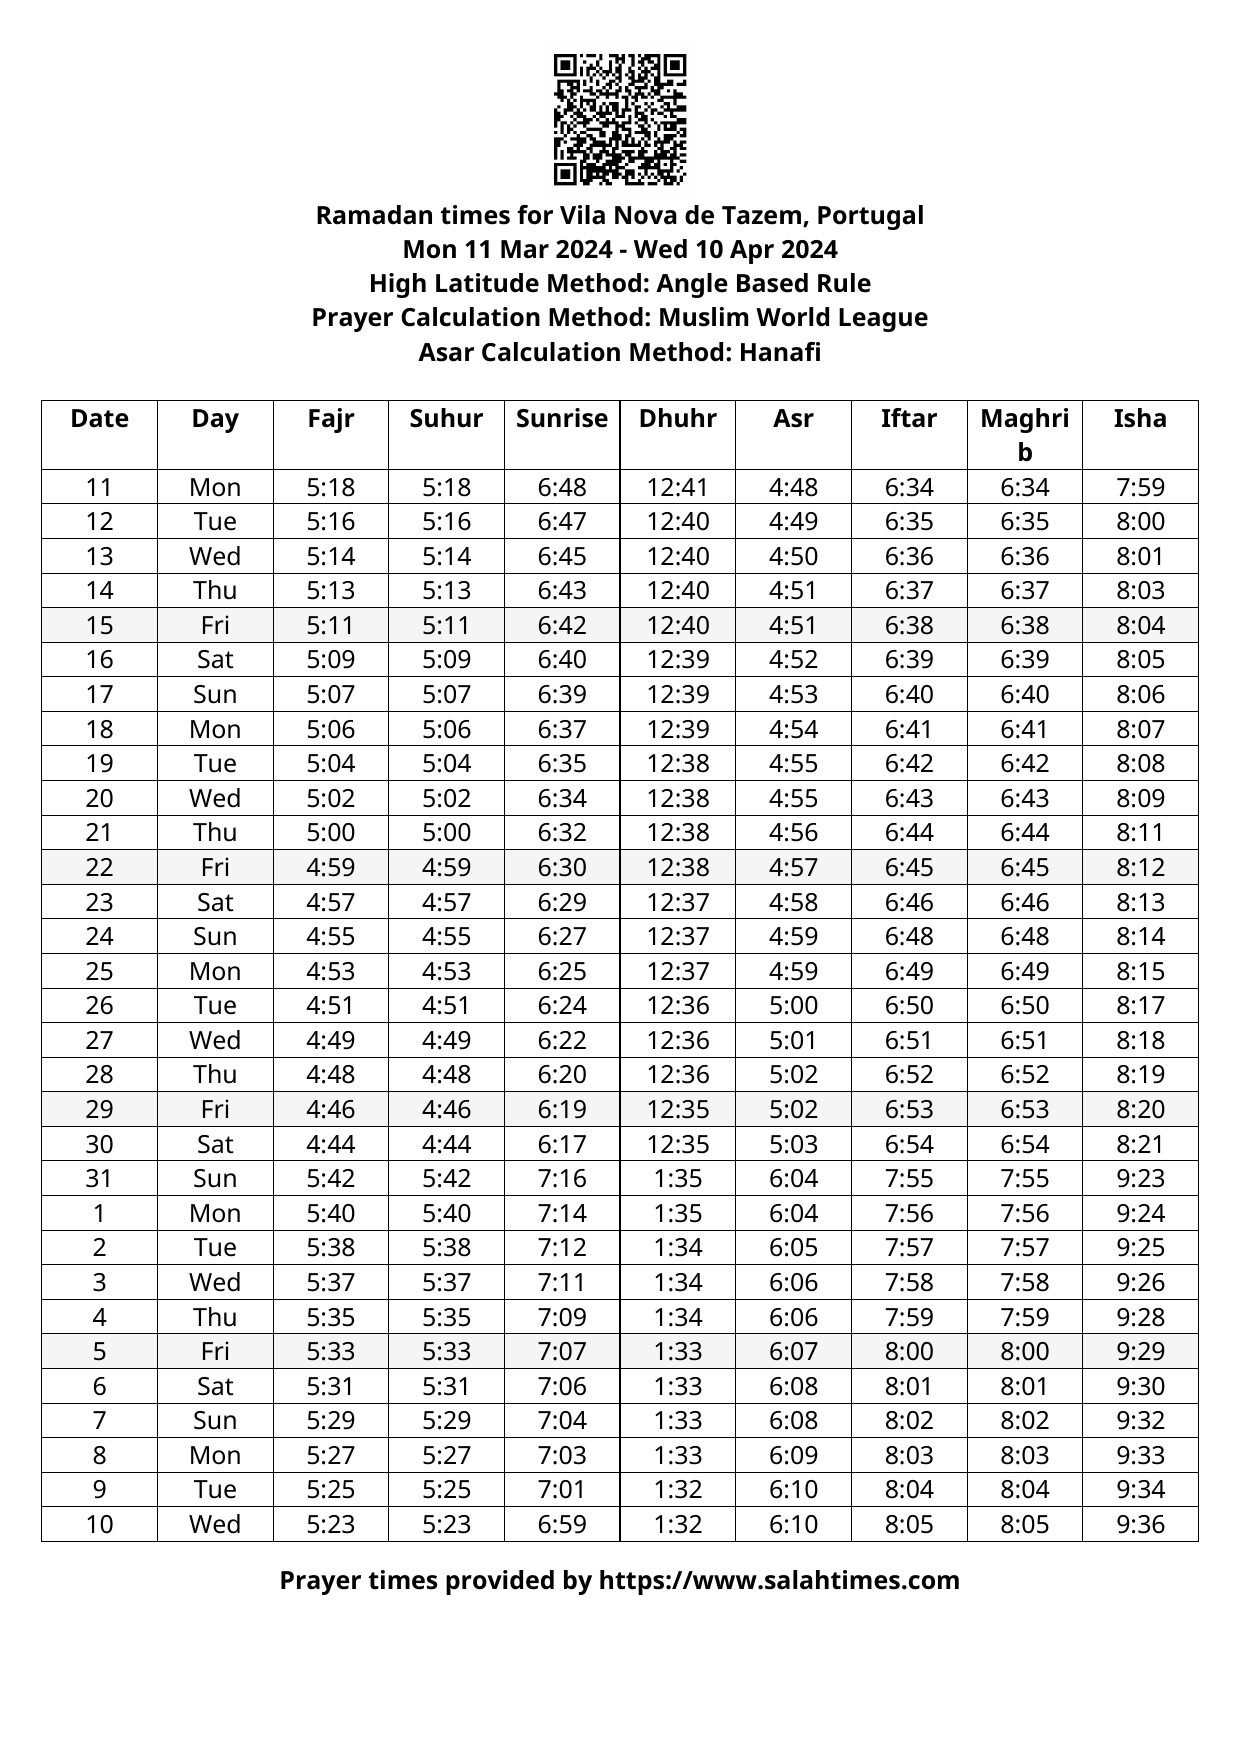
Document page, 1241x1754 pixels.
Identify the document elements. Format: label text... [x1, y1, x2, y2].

table_cell 8:03 [968, 1438, 1082, 1472]
text Prayer times provided by https://www.salahtimes.com [42, 1563, 1198, 1597]
table_cell 31 [42, 1161, 157, 1195]
table_cell 8:11 [1083, 816, 1198, 849]
table_cell 21 [42, 816, 157, 849]
table_cell Sat [158, 1369, 273, 1402]
table_cell 6:30 [505, 850, 619, 884]
table_cell 25 [42, 954, 157, 987]
table_cell 1:32 [621, 1473, 735, 1506]
table_cell 6:04 [736, 1196, 851, 1229]
table_cell 7:01 [505, 1473, 619, 1506]
table_cell Wed [158, 1023, 273, 1057]
table_cell Tue [158, 504, 273, 538]
table_cell 6:32 [505, 816, 619, 849]
table_cell 23 [42, 885, 157, 918]
table_cell 4:55 [389, 919, 504, 953]
table_cell 12:40 [621, 608, 735, 642]
table_cell 1:33 [621, 1438, 735, 1472]
table_cell 8:14 [1083, 919, 1198, 953]
text Mon 11 Mar 2024 - Wed 10 Apr 2024 [42, 232, 1198, 266]
table_header Suhur [389, 401, 504, 469]
table_cell 1:32 [621, 1507, 735, 1541]
table_cell 6:59 [505, 1507, 619, 1541]
table_cell 4:46 [274, 1092, 388, 1126]
table_cell 6:51 [852, 1023, 967, 1057]
table_cell 6:17 [505, 1127, 619, 1160]
table_cell 4:51 [274, 989, 388, 1022]
table_cell 7:09 [505, 1300, 619, 1333]
table_cell 4:59 [389, 850, 504, 884]
table_cell 1:35 [621, 1196, 735, 1229]
table_cell 7:16 [505, 1161, 619, 1195]
table_cell Wed [158, 781, 273, 814]
table_cell 6:10 [736, 1473, 851, 1506]
table_cell 6:45 [852, 850, 967, 884]
table_cell 8:18 [1083, 1023, 1198, 1057]
table_cell 8:01 [1083, 539, 1198, 572]
table_cell 6:36 [968, 539, 1082, 572]
table_cell 5:40 [389, 1196, 504, 1229]
table_cell 7:14 [505, 1196, 619, 1229]
table_cell Wed [158, 539, 273, 572]
table_cell 7:57 [852, 1231, 967, 1264]
table_cell 6:06 [736, 1265, 851, 1299]
table_cell 5:27 [389, 1438, 504, 1472]
table_cell 6:45 [968, 850, 1082, 884]
table_cell 4:59 [274, 850, 388, 884]
table_cell 5:04 [389, 746, 504, 780]
table_cell Fri [158, 850, 273, 884]
table_cell 5:25 [274, 1473, 388, 1506]
table_cell 8:12 [1083, 850, 1198, 884]
table_cell 6:20 [505, 1058, 619, 1091]
table_cell Sat [158, 1127, 273, 1160]
table_cell 6:37 [505, 712, 619, 745]
table_cell 6:54 [968, 1127, 1082, 1160]
table_cell Fri [158, 1092, 273, 1126]
table_cell 8:13 [1083, 885, 1198, 918]
table_cell 30 [42, 1127, 157, 1160]
table_cell 6:47 [505, 504, 619, 538]
table_cell 12:40 [621, 574, 735, 607]
table_cell 5:37 [389, 1265, 504, 1299]
table_cell 6:49 [968, 954, 1082, 987]
table_cell 5:35 [274, 1300, 388, 1333]
table_cell 19 [42, 746, 157, 780]
table_cell 6:53 [968, 1092, 1082, 1126]
table_cell Sun [158, 677, 273, 711]
table_cell Mon [158, 1196, 273, 1229]
table_cell 4:48 [274, 1058, 388, 1091]
table_cell 7:11 [505, 1265, 619, 1299]
table_cell 4:50 [736, 539, 851, 572]
table_cell 17 [42, 677, 157, 711]
table_cell 5:09 [389, 643, 504, 676]
table_cell 6:53 [852, 1092, 967, 1126]
table_cell 28 [42, 1058, 157, 1091]
picture [542, 41, 699, 198]
table_cell 5:02 [274, 781, 388, 814]
table_cell 6:35 [968, 504, 1082, 538]
table_cell 5:27 [274, 1438, 388, 1472]
table_cell 7:04 [505, 1404, 619, 1437]
table_cell 5:06 [274, 712, 388, 745]
table_header Asr [736, 401, 851, 469]
table_cell 5:31 [274, 1369, 388, 1402]
table_cell 8:07 [1083, 712, 1198, 745]
table_cell 7 [42, 1404, 157, 1437]
table_cell 5:02 [389, 781, 504, 814]
table_cell 6:41 [968, 712, 1082, 745]
table_cell 6:24 [505, 989, 619, 1022]
table_cell 5:00 [274, 816, 388, 849]
table_cell 5:16 [389, 504, 504, 538]
table_cell 9:33 [1083, 1438, 1198, 1472]
table_cell 9:25 [1083, 1231, 1198, 1264]
table_header Isha [1083, 401, 1198, 469]
table_cell 1:33 [621, 1369, 735, 1402]
table_cell 16 [42, 643, 157, 676]
table_cell 8:04 [968, 1473, 1082, 1506]
table_cell 8:09 [1083, 781, 1198, 814]
table_cell 6:44 [968, 816, 1082, 849]
table_cell 6:37 [852, 574, 967, 607]
table_cell 5:11 [274, 608, 388, 642]
table_cell 8:20 [1083, 1092, 1198, 1126]
table_cell 12:35 [621, 1092, 735, 1126]
table_cell 6:43 [505, 574, 619, 607]
table_cell 8:03 [1083, 574, 1198, 607]
table_cell Thu [158, 816, 273, 849]
table_cell 6:25 [505, 954, 619, 987]
table_cell 8:02 [968, 1404, 1082, 1437]
table_cell 6:36 [852, 539, 967, 572]
table_cell 6:42 [505, 608, 619, 642]
table_cell 5:09 [274, 643, 388, 676]
table_cell 29 [42, 1092, 157, 1126]
table_cell Mon [158, 954, 273, 987]
table_cell 12:37 [621, 919, 735, 953]
table_cell 6:39 [968, 643, 1082, 676]
table_cell 5:13 [389, 574, 504, 607]
table_cell 4:59 [736, 919, 851, 953]
table_cell 6:34 [505, 781, 619, 814]
table_cell 6:39 [852, 643, 967, 676]
table_header Sunrise [505, 401, 619, 469]
table_cell 5:00 [736, 989, 851, 1022]
table_cell 6:37 [968, 574, 1082, 607]
table_cell 6 [42, 1369, 157, 1402]
table_header Fajr [274, 401, 388, 469]
table_cell 3 [42, 1265, 157, 1299]
text High Latitude Method: Angle Based Rule [42, 266, 1198, 300]
table_cell 5:18 [274, 470, 388, 503]
table_cell 4:53 [274, 954, 388, 987]
table_cell 5:18 [389, 470, 504, 503]
table_cell 6:29 [505, 885, 619, 918]
table_cell Tue [158, 989, 273, 1022]
table_cell Fri [158, 608, 273, 642]
table_cell Sun [158, 1161, 273, 1195]
table_cell Mon [158, 712, 273, 745]
text Asar Calculation Method: Hanafi [42, 334, 1198, 368]
table_cell 6:22 [505, 1023, 619, 1057]
table_header Date [42, 401, 157, 469]
table_cell 1:33 [621, 1404, 735, 1437]
table_cell 4:53 [736, 677, 851, 711]
table_cell 27 [42, 1023, 157, 1057]
table_cell 6:54 [852, 1127, 967, 1160]
table_cell 12:38 [621, 816, 735, 849]
table_cell 4:44 [274, 1127, 388, 1160]
table_cell 7:58 [852, 1265, 967, 1299]
table_cell 20 [42, 781, 157, 814]
table_cell 5:38 [274, 1231, 388, 1264]
table_cell 5:42 [389, 1161, 504, 1195]
table_cell 26 [42, 989, 157, 1022]
table_cell 4:57 [736, 850, 851, 884]
table_cell Thu [158, 1058, 273, 1091]
table_cell Sun [158, 1404, 273, 1437]
table_cell 5:02 [736, 1058, 851, 1091]
table_cell 13 [42, 539, 157, 572]
table_cell 6:27 [505, 919, 619, 953]
table_cell 1:35 [621, 1161, 735, 1195]
table_cell 6:35 [505, 746, 619, 780]
table_cell 6:43 [968, 781, 1082, 814]
table_cell 4:54 [736, 712, 851, 745]
table_cell 5:38 [389, 1231, 504, 1264]
table_cell 4:59 [736, 954, 851, 987]
table_cell 6:08 [736, 1369, 851, 1402]
table_cell 5:16 [274, 504, 388, 538]
table_cell 5:14 [274, 539, 388, 572]
table_cell 5:02 [736, 1092, 851, 1126]
table_cell 5:42 [274, 1161, 388, 1195]
table_cell 8:02 [852, 1404, 967, 1437]
table_cell 6:40 [852, 677, 967, 711]
table_cell 12:38 [621, 850, 735, 884]
table_cell 9:34 [1083, 1473, 1198, 1506]
table_cell 5:01 [736, 1023, 851, 1057]
table_cell 4 [42, 1300, 157, 1333]
table_cell 5:29 [389, 1404, 504, 1437]
table_cell 4:44 [389, 1127, 504, 1160]
table_cell 5:03 [736, 1127, 851, 1160]
table_cell 6:09 [736, 1438, 851, 1472]
table_cell Tue [158, 1473, 273, 1506]
table_cell 4:51 [736, 608, 851, 642]
table_cell 8:00 [968, 1334, 1082, 1368]
table_cell 6:10 [736, 1507, 851, 1541]
table_cell 6:48 [852, 919, 967, 953]
table_cell 8:00 [1083, 504, 1198, 538]
table_cell 12:39 [621, 712, 735, 745]
table_cell 6:39 [505, 677, 619, 711]
table_cell 6:34 [968, 470, 1082, 503]
table_cell Tue [158, 746, 273, 780]
table_cell 7:55 [852, 1161, 967, 1195]
table_cell 12:36 [621, 989, 735, 1022]
table_cell Thu [158, 574, 273, 607]
table_cell Mon [158, 1438, 273, 1472]
table_cell 6:46 [968, 885, 1082, 918]
table_cell 6:42 [852, 746, 967, 780]
table_cell 4:51 [389, 989, 504, 1022]
table_cell 6:38 [852, 608, 967, 642]
table_cell 7:58 [968, 1265, 1082, 1299]
table_cell 6:04 [736, 1161, 851, 1195]
table_cell 4:56 [736, 816, 851, 849]
table_cell 6:48 [505, 470, 619, 503]
table_cell 8:06 [1083, 677, 1198, 711]
table_cell 6:35 [852, 504, 967, 538]
table_cell 8:04 [852, 1473, 967, 1506]
table_cell 6:50 [968, 989, 1082, 1022]
text Prayer Calculation Method: Muslim World League [42, 300, 1198, 334]
table_cell 5:07 [274, 677, 388, 711]
table_cell 5:31 [389, 1369, 504, 1402]
table_cell 12:40 [621, 539, 735, 572]
table_cell 6:38 [968, 608, 1082, 642]
table_cell 8:00 [852, 1334, 967, 1368]
table_cell 4:57 [274, 885, 388, 918]
table_header Maghrib [968, 401, 1082, 469]
table_cell Sat [158, 643, 273, 676]
table_cell 5 [42, 1334, 157, 1368]
table_cell Wed [158, 1507, 273, 1541]
table_cell 15 [42, 608, 157, 642]
table_cell 4:49 [274, 1023, 388, 1057]
table_cell 24 [42, 919, 157, 953]
table_cell 6:49 [852, 954, 967, 987]
table_cell 1:34 [621, 1300, 735, 1333]
table_cell 4:51 [736, 574, 851, 607]
table_cell 6:40 [968, 677, 1082, 711]
table_cell 9:32 [1083, 1404, 1198, 1437]
table_cell 9:28 [1083, 1300, 1198, 1333]
table_cell 1:34 [621, 1265, 735, 1299]
table_cell 6:41 [852, 712, 967, 745]
table_cell 4:55 [736, 746, 851, 780]
table_cell Fri [158, 1334, 273, 1368]
table_cell 7:56 [852, 1196, 967, 1229]
table_cell 22 [42, 850, 157, 884]
table_cell 6:43 [852, 781, 967, 814]
table_cell 6:51 [968, 1023, 1082, 1057]
table_cell 8:15 [1083, 954, 1198, 987]
table_cell 7:59 [852, 1300, 967, 1333]
table_cell 12:38 [621, 781, 735, 814]
table_header Day [158, 401, 273, 469]
table_cell 8:01 [852, 1369, 967, 1402]
table_cell 6:19 [505, 1092, 619, 1126]
table_cell 10 [42, 1507, 157, 1541]
table_cell 5:33 [389, 1334, 504, 1368]
table_cell 6:52 [968, 1058, 1082, 1091]
table_cell 12:39 [621, 643, 735, 676]
table_cell 9:29 [1083, 1334, 1198, 1368]
table_cell 1 [42, 1196, 157, 1229]
table_cell 4:55 [274, 919, 388, 953]
table_cell 18 [42, 712, 157, 745]
table_cell 6:45 [505, 539, 619, 572]
table_cell 6:40 [505, 643, 619, 676]
table_cell 8:05 [1083, 643, 1198, 676]
table_cell 12:36 [621, 1058, 735, 1091]
table_cell 6:48 [968, 919, 1082, 953]
table_cell 8 [42, 1438, 157, 1472]
table_cell 6:52 [852, 1058, 967, 1091]
table_cell 9:26 [1083, 1265, 1198, 1299]
table_cell Wed [158, 1265, 273, 1299]
table_cell 7:59 [1083, 470, 1198, 503]
table_cell 4:53 [389, 954, 504, 987]
table_cell 5:13 [274, 574, 388, 607]
table_cell Tue [158, 1231, 273, 1264]
table_cell 2 [42, 1231, 157, 1264]
table_cell 11 [42, 470, 157, 503]
table_cell 8:21 [1083, 1127, 1198, 1160]
table_cell Sat [158, 885, 273, 918]
table_cell Thu [158, 1300, 273, 1333]
table_cell 9:30 [1083, 1369, 1198, 1402]
table_cell 5:04 [274, 746, 388, 780]
table_cell 8:04 [1083, 608, 1198, 642]
table_cell 1:33 [621, 1334, 735, 1368]
table_cell 5:14 [389, 539, 504, 572]
table_cell 5:00 [389, 816, 504, 849]
table_cell 5:33 [274, 1334, 388, 1368]
table_cell 9:23 [1083, 1161, 1198, 1195]
table_cell Mon [158, 470, 273, 503]
table_cell 5:29 [274, 1404, 388, 1437]
table_cell 6:50 [852, 989, 967, 1022]
table_cell 6:08 [736, 1404, 851, 1437]
table_cell 4:49 [389, 1023, 504, 1057]
table_cell 14 [42, 574, 157, 607]
table_cell 7:56 [968, 1196, 1082, 1229]
table_cell 6:44 [852, 816, 967, 849]
table_cell 6:06 [736, 1300, 851, 1333]
table_cell 12:39 [621, 677, 735, 711]
table_cell 12:35 [621, 1127, 735, 1160]
table_cell 5:07 [389, 677, 504, 711]
table_cell 8:01 [968, 1369, 1082, 1402]
table_cell 12 [42, 504, 157, 538]
table_header Iftar [852, 401, 967, 469]
table_cell 1:34 [621, 1231, 735, 1264]
table_cell 4:48 [389, 1058, 504, 1091]
table_cell 12:37 [621, 954, 735, 987]
table_cell 4:46 [389, 1092, 504, 1126]
table_cell 4:49 [736, 504, 851, 538]
table_cell 4:48 [736, 470, 851, 503]
table_cell 5:37 [274, 1265, 388, 1299]
table_cell 12:36 [621, 1023, 735, 1057]
table_cell 7:12 [505, 1231, 619, 1264]
table_cell 8:19 [1083, 1058, 1198, 1091]
table_cell 6:42 [968, 746, 1082, 780]
table_cell 9 [42, 1473, 157, 1506]
table_cell 5:35 [389, 1300, 504, 1333]
table_cell 6:34 [852, 470, 967, 503]
table_cell Sun [158, 919, 273, 953]
table_cell 5:23 [389, 1507, 504, 1541]
table_cell 8:05 [852, 1507, 967, 1541]
table_cell 7:57 [968, 1231, 1082, 1264]
table_cell 12:41 [621, 470, 735, 503]
table_cell 7:59 [968, 1300, 1082, 1333]
table_cell 6:07 [736, 1334, 851, 1368]
table_cell 8:17 [1083, 989, 1198, 1022]
table_header Dhuhr [621, 401, 735, 469]
table_cell 7:55 [968, 1161, 1082, 1195]
table_cell 7:06 [505, 1369, 619, 1402]
table_cell 5:40 [274, 1196, 388, 1229]
table_cell 7:07 [505, 1334, 619, 1368]
table_cell 6:46 [852, 885, 967, 918]
table_cell 5:06 [389, 712, 504, 745]
table_cell 8:03 [852, 1438, 967, 1472]
table_cell 4:58 [736, 885, 851, 918]
table_cell 4:57 [389, 885, 504, 918]
table_cell 8:08 [1083, 746, 1198, 780]
text Ramadan times for Vila Nova de Tazem, Portugal [42, 198, 1198, 232]
table_cell 6:05 [736, 1231, 851, 1264]
table_cell 12:37 [621, 885, 735, 918]
table_cell 5:23 [274, 1507, 388, 1541]
table_cell 4:52 [736, 643, 851, 676]
table_cell 9:36 [1083, 1507, 1198, 1541]
table_cell 12:40 [621, 504, 735, 538]
table_cell 5:25 [389, 1473, 504, 1506]
table_cell 9:24 [1083, 1196, 1198, 1229]
table_cell 8:05 [968, 1507, 1082, 1541]
table_cell 12:38 [621, 746, 735, 780]
table_cell 5:11 [389, 608, 504, 642]
table_cell 4:55 [736, 781, 851, 814]
table_cell 7:03 [505, 1438, 619, 1472]
